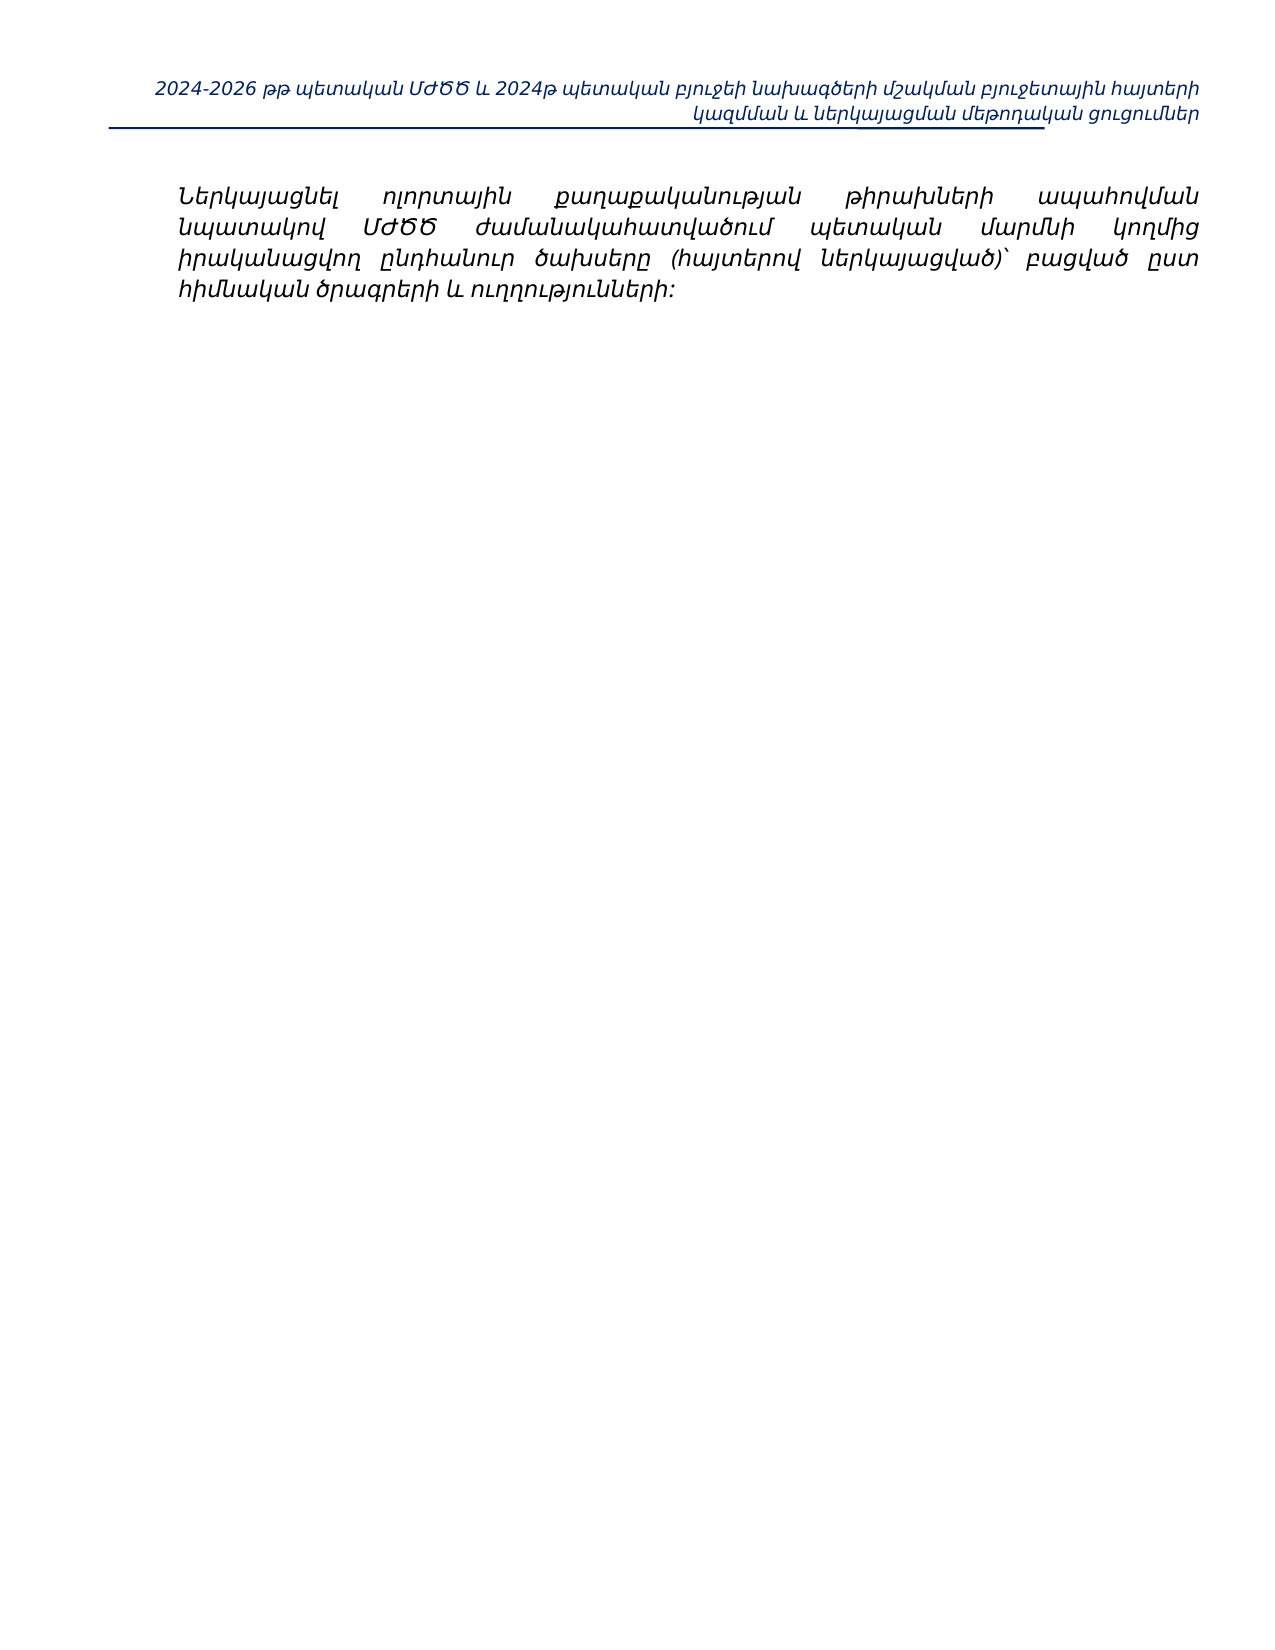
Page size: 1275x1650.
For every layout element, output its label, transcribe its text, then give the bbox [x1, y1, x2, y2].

text Ներկայացնել ոլորտային քաղաքականության թիրախների ապահովման նպատակով ՄԺԾԾ ժամանակահատվածում պետական մարմնի կողմից իրականացվող ընդհանուր ծախսերը (հայտերով ներկայացված)՝ բացված ըստ հիմնական ծրագրերի և ուղղությունների: [178, 179, 1200, 304]
